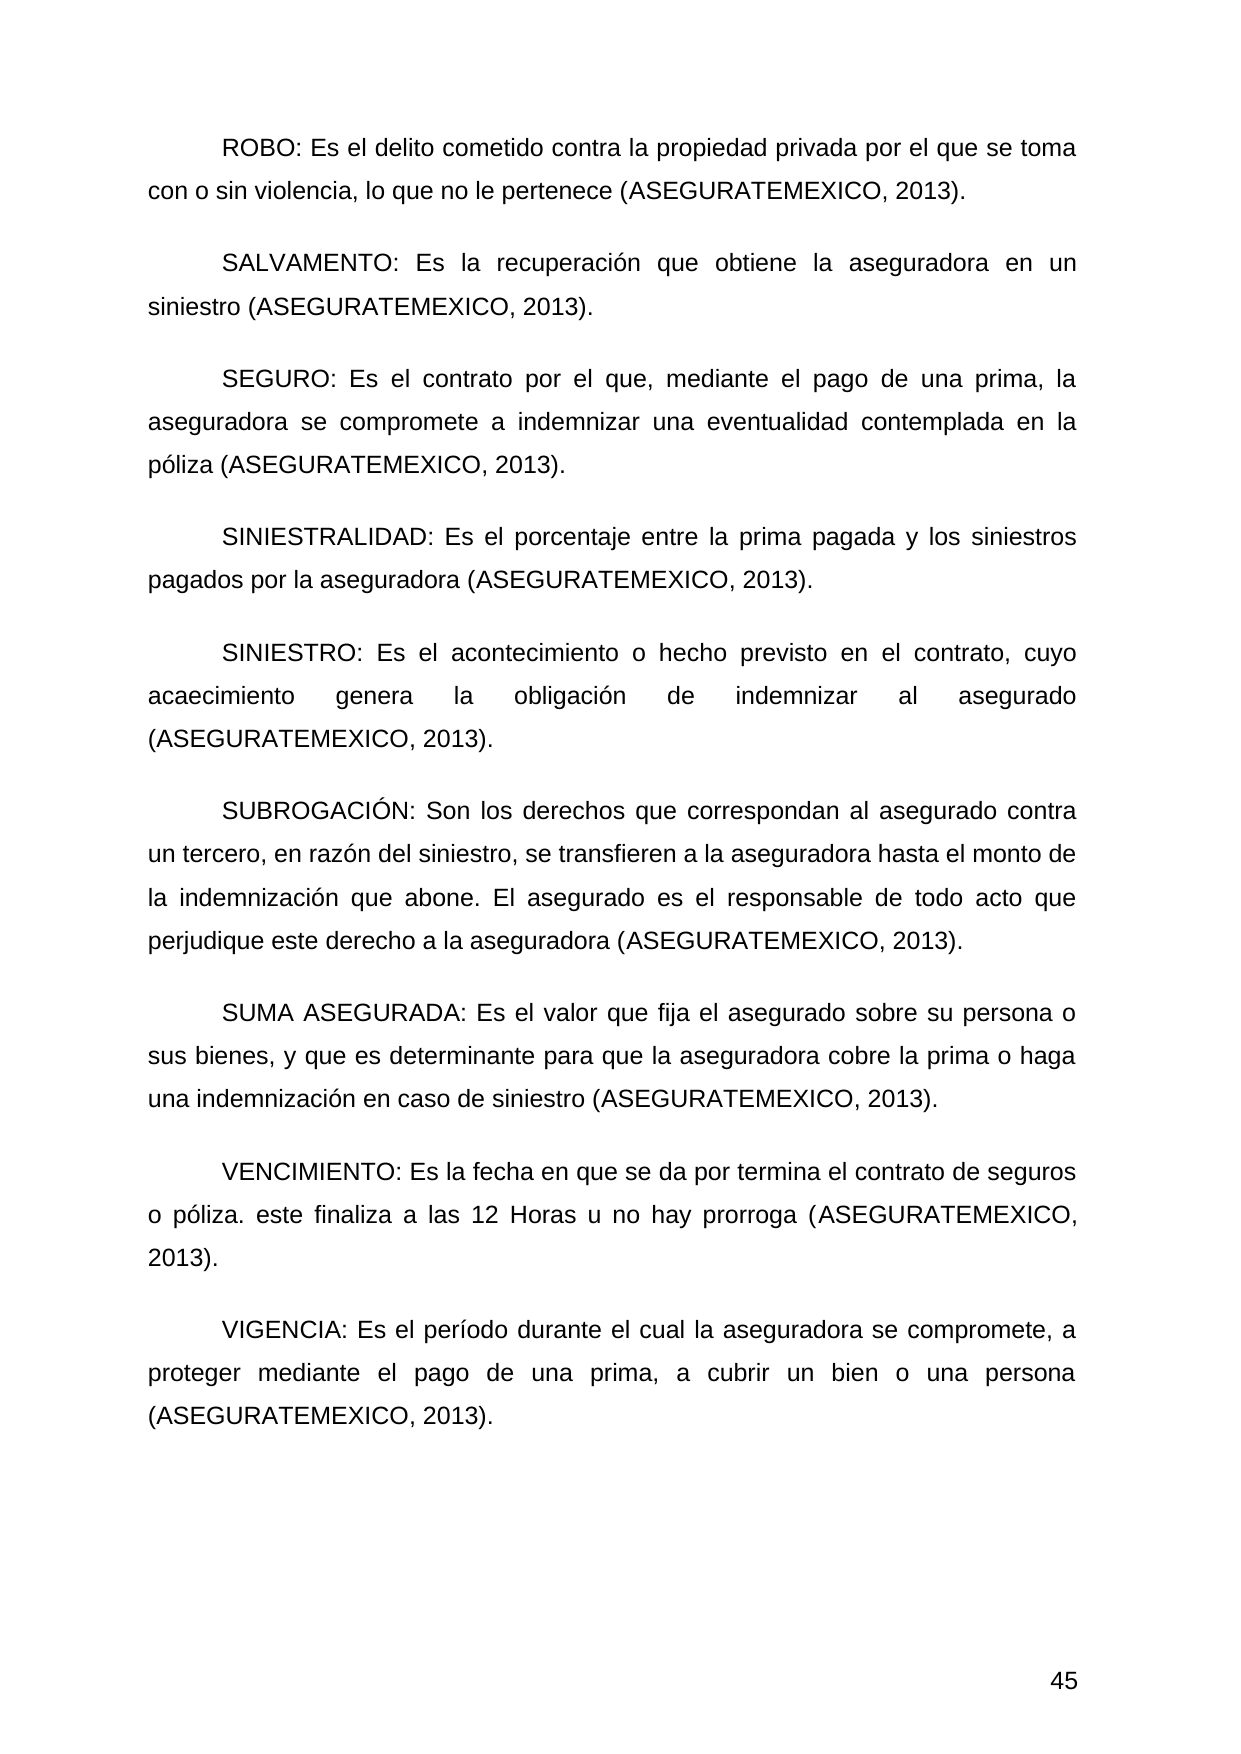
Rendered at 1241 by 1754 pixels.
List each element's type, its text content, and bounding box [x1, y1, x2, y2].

text ROBO: Es el delito cometido contra la propiedad privada por el que se toma con o sin violencia, lo que no le pertenece (ASEGURATEMEXICO, 2013). [148, 133, 1078, 205]
text SALVAMENTO: Es la recuperación que obtiene la aseguradora en un siniestro (ASEGURATEMEXICO, 2013). [148, 248, 1078, 320]
text SINIESTRALIDAD: Es el porcentaje entre la prima pagada y los siniestros pagados por la aseguradora (ASEGURATEMEXICO, 2013). [148, 522, 1078, 594]
text SEGURO: Es el contrato por el que, mediante el pago de una prima, la aseguradora se compromete a indemnizar una eventualidad contemplada en la póliza (ASEGURATEMEXICO, 2013). [148, 364, 1078, 479]
text SUBROGACIÓN: Son los derechos que correspondan al asegurado contra un tercero, en razón del siniestro, se transfieren a la aseguradora hasta el monto de la indemnización que abone. El asegurado es el responsable de todo acto que perjudique este derecho a la aseguradora (ASEGURATEMEXICO, 2013). [148, 796, 1078, 954]
text SUMA ASEGURADA: Es el valor que fija el asegurado sobre su persona o sus bienes, y que es determinante para que la aseguradora cobre la prima o haga una indemnización en caso de siniestro (ASEGURATEMEXICO, 2013). [148, 998, 1078, 1113]
text VENCIMIENTO: Es la fecha en que se da por termina el contrato de seguros o póliza. este finaliza a las 12 Horas u no hay prorroga (ASEGURATEMEXICO, 2013). [148, 1156, 1078, 1271]
text SINIESTRO: Es el acontecimiento o hecho previsto en el contrato, cuyo acaecimiento genera la obligación de indemnizar al asegurado (ASEGURATEMEXICO, 2013). [148, 638, 1078, 753]
text VIGENCIA: Es el período durante el cual la aseguradora se compromete, a proteger mediante el pago de una prima, a cubrir un bien o una persona (ASEGURATEMEXICO, 2013). [148, 1315, 1078, 1430]
